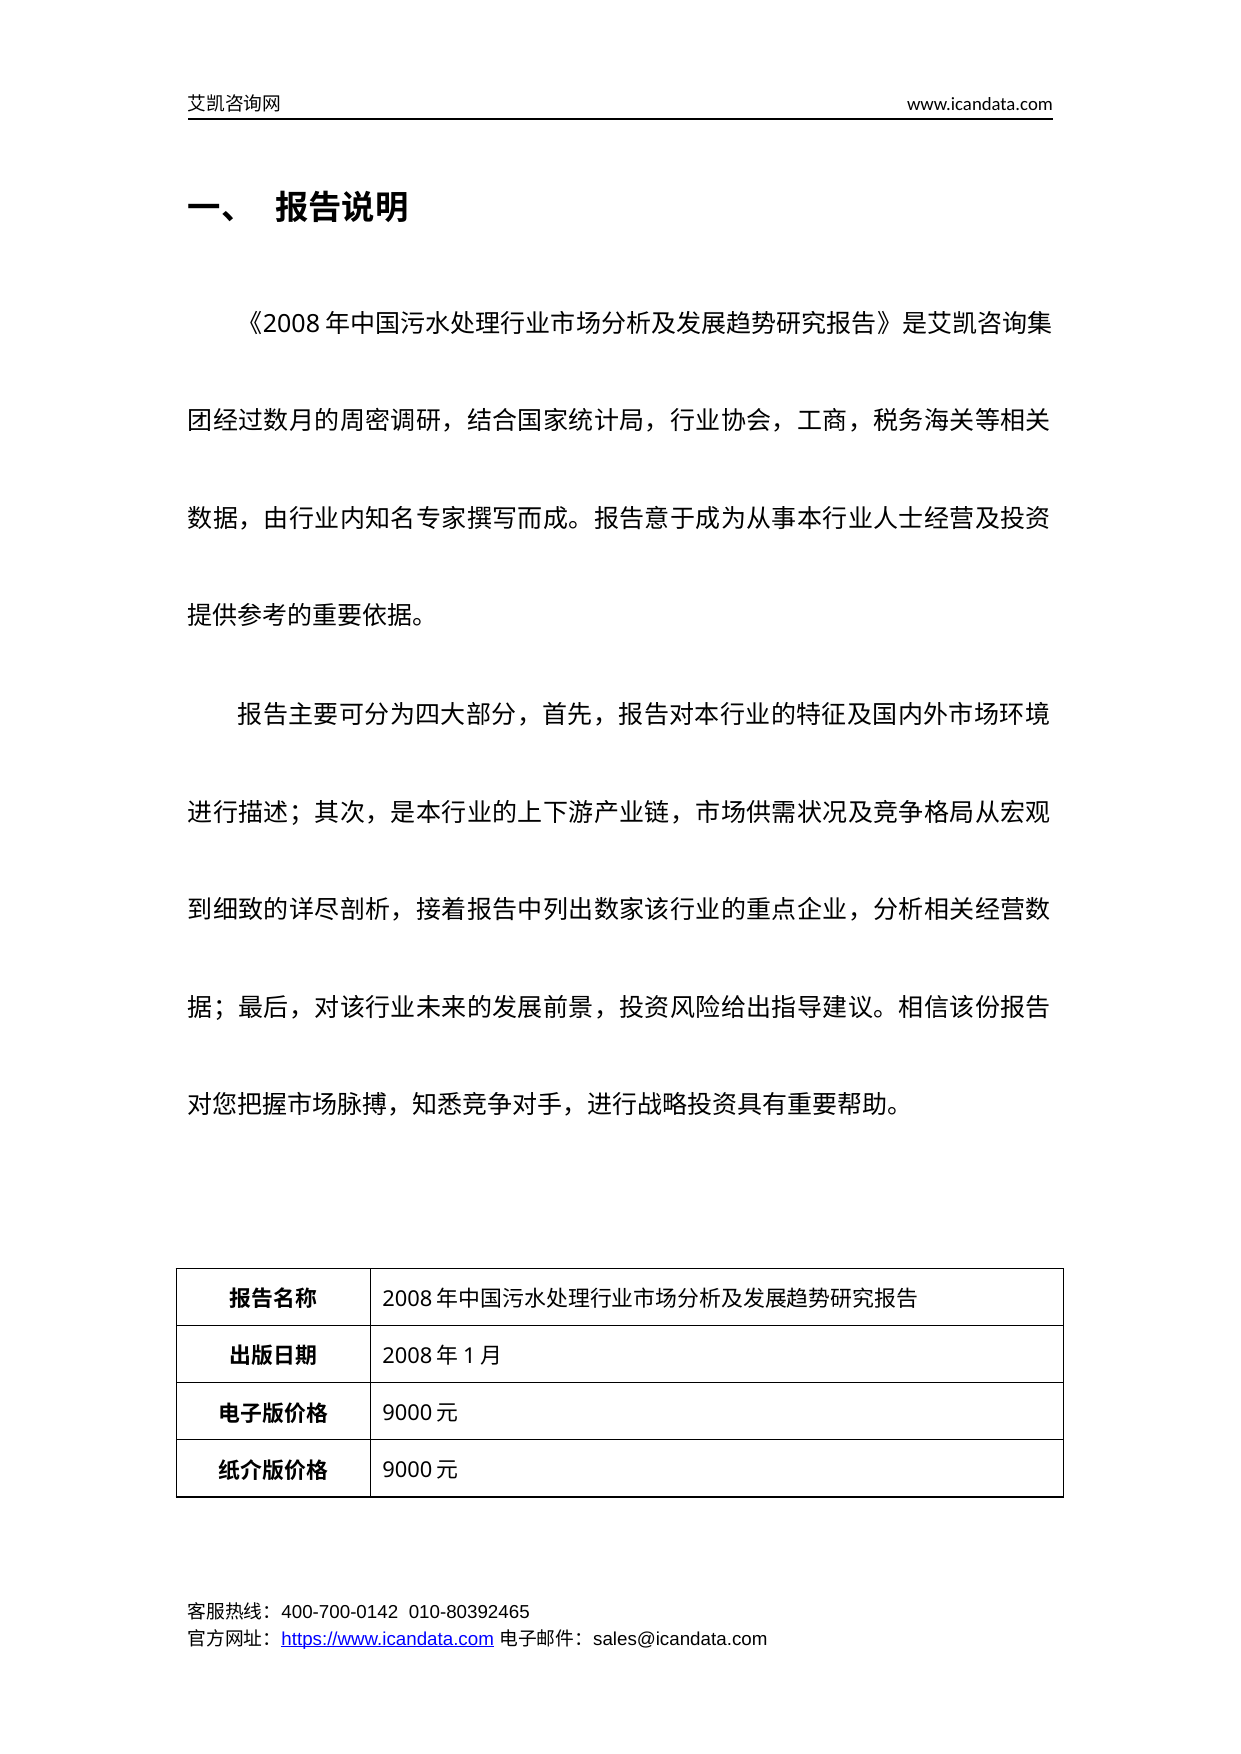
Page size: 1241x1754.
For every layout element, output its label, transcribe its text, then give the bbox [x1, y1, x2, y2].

table_cell 9000元 [371, 1383, 1063, 1439]
text 报告主要可分为四大部分，首先，报告对本行业的特征及国内外市场环境进行描述；其次，是本行业的上下游产业链，市场供需状况及竞争格局从宏观到细致的详尽剖析，接着报告中列出数家该行业的重点企业，分析相关经营数据；最后，对该行业未来的发展前景，投资风险给出指导建议。相信该份报告对您把握市场脉搏，知悉竞争对手，进行战略投资具有重要帮助。 [187, 681, 1053, 1136]
table_cell 9000元 [371, 1440, 1063, 1496]
subtitle 报告说明 [187, 172, 1053, 237]
text 《2008年中国污水处理行业市场分析及发展趋势研究报告》是艾凯咨询集团经过数月的周密调研，结合国家统计局，行业协会，工商，税务海关等相关数据，由行业内知名专家撰写而成。报告意于成为从事本行业人士经营及投资提供参考的重要依据。 [187, 289, 1053, 646]
table_cell 纸介版价格 [177, 1440, 370, 1496]
table_cell 电子版价格 [177, 1383, 370, 1439]
table_header 2008年中国污水处理行业市场分析及发展趋势研究报告 [371, 1269, 1063, 1325]
table_cell 出版日期 [177, 1326, 370, 1382]
table_header 报告名称 [177, 1269, 370, 1325]
table_cell 2008年1月 [371, 1326, 1063, 1382]
